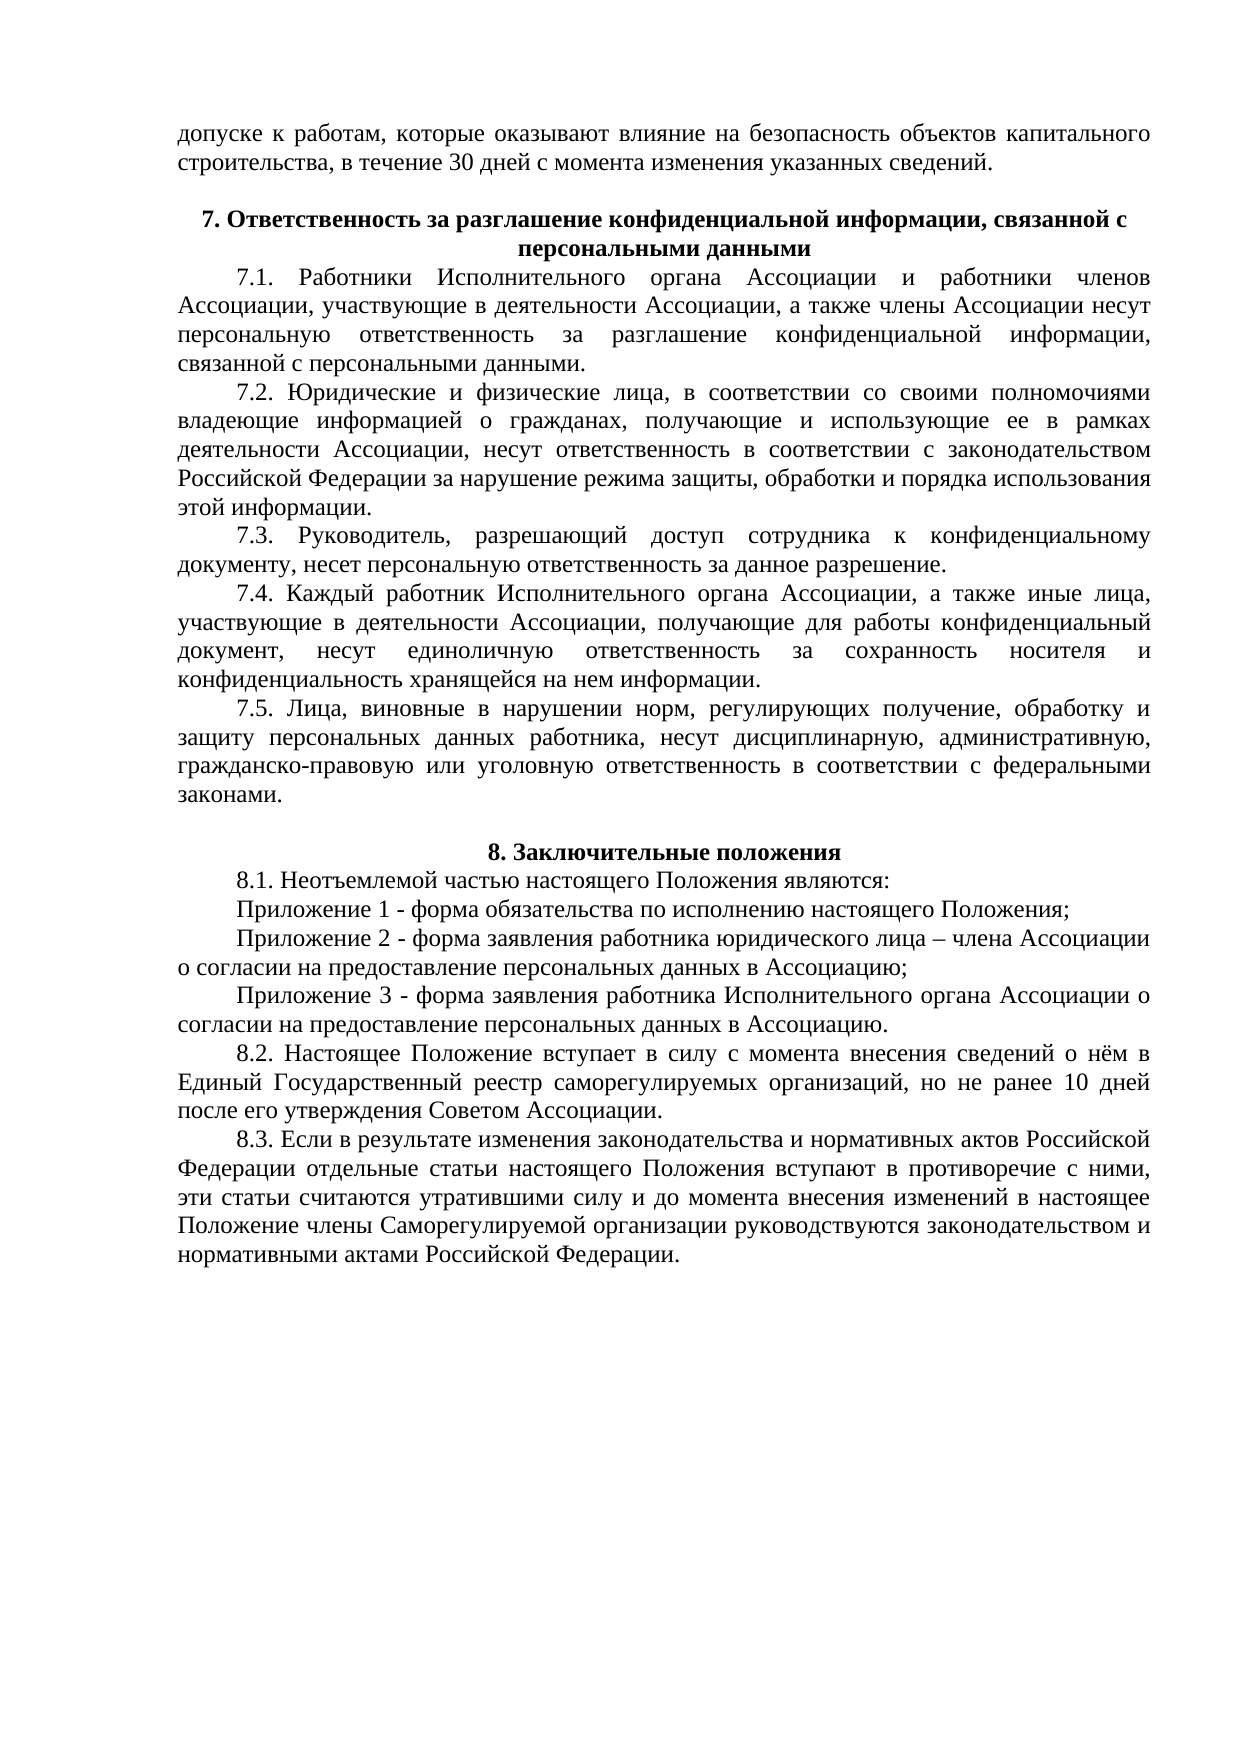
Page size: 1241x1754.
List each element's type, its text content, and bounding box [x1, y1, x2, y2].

text 7.1. Работники Исполнительного органа Ассоциации и работники членов Ассоциации, участвующие в деятельности Ассоциации, а также члены Ассоциации несут персональную ответственность за разглашение конфиденциальной информации, связанной с персональными данными. [177, 262, 1152, 377]
text Приложение 1 - форма обязательства по исполнению настоящего Положения; [177, 894, 1152, 923]
text 7.3. Руководитель, разрешающий доступ сотрудника к конфиденциальному документу, несет персональную ответственность за данное разрешение. [177, 521, 1152, 578]
text 8.1. Неотъемлемой частью настоящего Положения являются: [177, 866, 1152, 894]
text 7.2. Юридические и физические лица, в соответствии со своими полномочиями владеющие информацией о гражданах, получающие и использующие ее в рамках деятельности Ассоциации, несут ответственность в соответствии с законодательством Российской Федерации за нарушение режима защиты, обработки и порядка использования этой информации. [177, 377, 1152, 521]
text 7.4. Каждый работник Исполнительного органа Ассоциации, а также иные лица, участвующие в деятельности Ассоциации, получающие для работы конфиденциальный документ, несут единоличную ответственность за сохранность носителя и конфиденциальность хранящейся на нем информации. [177, 578, 1152, 693]
text Приложение 2 - форма заявления работника юридического лица – члена Ассоциации о согласии на предоставление персональных данных в Ассоциацию; [177, 923, 1152, 981]
text Приложение 3 - форма заявления работника Исполнительного органа Ассоциации о согласии на предоставление персональных данных в Ассоциацию. [177, 981, 1152, 1038]
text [177, 118, 1152, 176]
text 7. Ответственность за разглашение конфиденциальной информации, связанной с персональными данными [177, 204, 1152, 262]
text 7.5. Лица, виновные в нарушении норм, регулирующих получение, обработку и защиту персональных данных работника, несут дисциплинарную, административную, гражданско-правовую или уголовную ответственность в соответствии с федеральными законами. [177, 693, 1152, 808]
text 8.3. Если в результате изменения законодательства и нормативных актов Российской Федерации отдельные статьи настоящего Положения вступают в противоречие с ними, эти статьи считаются утратившими силу и до момента внесения изменений в настоящее Положение члены Саморегулируемой организации руководствуются законодательством и нормативными актами Российской Федерации. [177, 1124, 1152, 1268]
text 8. Заключительные положения [177, 837, 1152, 866]
text 8.2. Настоящее Положение вступает в силу с момента внесения сведений о нём в Единый Государственный реестр саморегулируемых организаций, но не ранее 10 дней после его утверждения Советом Ассоциации. [177, 1038, 1152, 1124]
